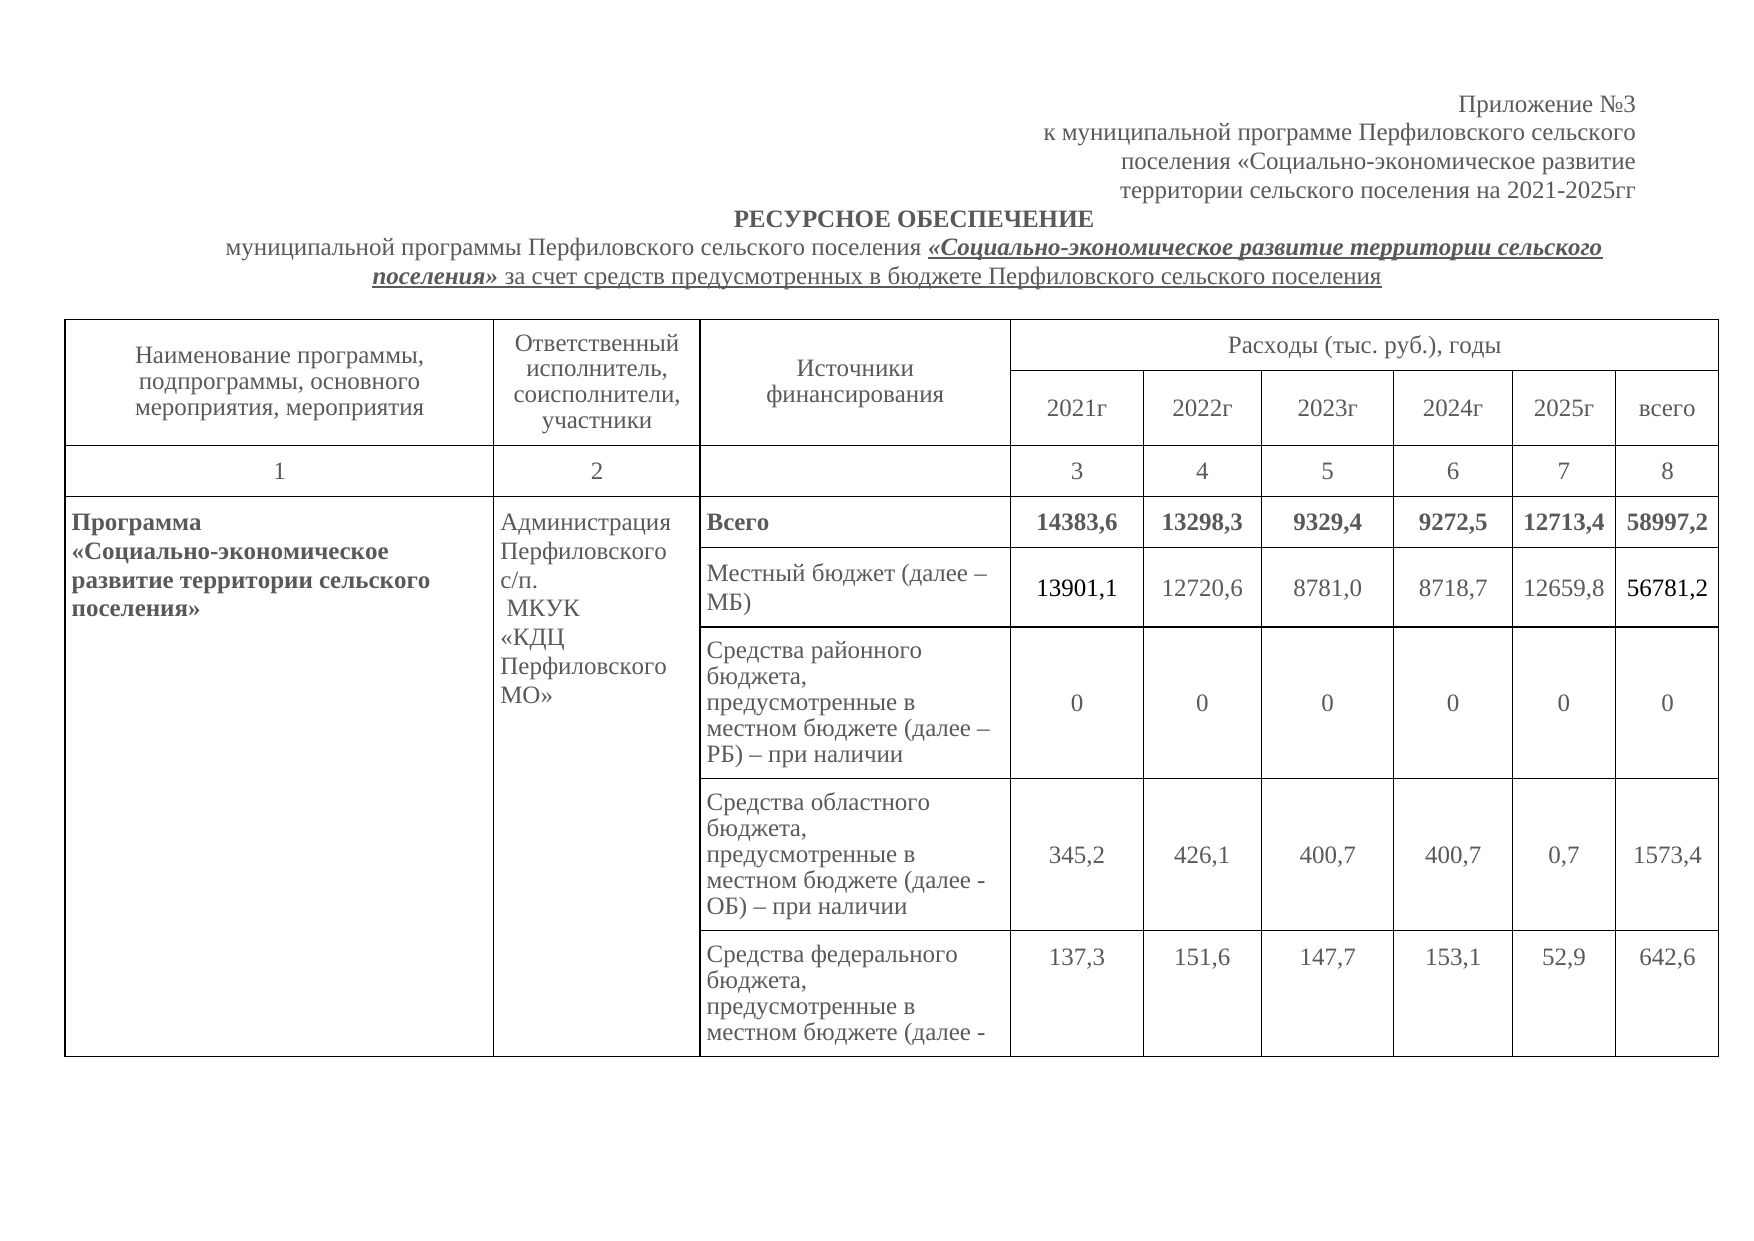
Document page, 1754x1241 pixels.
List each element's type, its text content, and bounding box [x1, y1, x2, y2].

table_cell 13298,3 [1144, 497, 1261, 547]
table_cell 151,6 [1144, 931, 1261, 1056]
table_header Расходы (тыс. руб.), годы [1011, 320, 1718, 370]
table_cell 9272,5 [1394, 497, 1512, 547]
table_cell 0 [1144, 628, 1261, 778]
table_cell [701, 446, 1010, 496]
table_cell 2025г [1513, 371, 1615, 444]
table_cell 12713,4 [1513, 497, 1615, 547]
table_cell 58997,2 [1616, 497, 1718, 547]
table_cell 13901,1 [1011, 548, 1143, 626]
table_header Наименование программы, подпрограммы, основного мероприятия, мероприятия [66, 320, 493, 444]
table_cell 8781,0 [1262, 548, 1393, 626]
table_cell 642,6 [1616, 931, 1718, 1056]
table_cell 345,2 [1011, 779, 1143, 930]
table_cell 400,7 [1262, 779, 1393, 930]
table_cell 137,3 [1011, 931, 1143, 1056]
text поселения «Социально-экономическое развитие [118, 146, 1636, 175]
table_cell 1 [66, 446, 493, 496]
table_cell Местный бюджет (далее – МБ) [701, 548, 1010, 626]
table_cell 12659,8 [1513, 548, 1615, 626]
table_cell Программа «Социально-экономическое развитие территории сельского поселения» [66, 497, 493, 1056]
table_cell 8718,7 [1394, 548, 1512, 626]
table_cell 0 [1394, 628, 1512, 778]
table_cell 400,7 [1394, 779, 1512, 930]
table_header Источники финансирования [701, 320, 1010, 444]
table_cell 153,1 [1394, 931, 1512, 1056]
table_cell 7 [1513, 446, 1615, 496]
table_cell 5 [1262, 446, 1393, 496]
table_cell 0 [1011, 628, 1143, 778]
table_cell 0 [1513, 628, 1615, 778]
table_cell 2022г [1144, 371, 1261, 444]
text территории сельского поселения на 2021-2025гг [118, 175, 1636, 204]
text муниципальной программы Перфиловского сельского поселения «Социально-экономическое развитие территории сельского поселения» за счет средств предусмотренных в бюджете Перфиловского сельского поселения [118, 232, 1636, 290]
table_header Ответственный исполнитель, соисполнители, участники [494, 320, 699, 444]
table_cell 8 [1616, 446, 1718, 496]
table_cell 4 [1144, 446, 1261, 496]
table_cell 2024г [1394, 371, 1512, 444]
table_cell 147,7 [1262, 931, 1393, 1056]
table_cell 12720,6 [1144, 548, 1261, 626]
table_cell 0,7 [1513, 779, 1615, 930]
table_cell 6 [1394, 446, 1512, 496]
table_cell 14383,6 [1011, 497, 1143, 547]
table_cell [701, 931, 1010, 1056]
table_cell 56781,2 [1616, 548, 1718, 626]
table_cell 0 [1262, 628, 1393, 778]
table_cell 9329,4 [1262, 497, 1393, 547]
table_cell 426,1 [1144, 779, 1261, 930]
text к муниципальной программе Перфиловского сельского [118, 117, 1636, 146]
table_cell 2021г [1011, 371, 1143, 444]
table_cell Всего [701, 497, 1010, 547]
table_cell Средства районного бюджета, предусмотренные в местном бюджете (далее – РБ) – при наличии [701, 628, 1010, 778]
text Приложение №3 [118, 89, 1636, 117]
table_cell 52,9 [1513, 931, 1615, 1056]
table_cell Средства областного бюджета, предусмотренные в местном бюджете (далее - ОБ) – при наличии [701, 779, 1010, 930]
table_cell 1573,4 [1616, 779, 1718, 930]
table_cell всего [1616, 371, 1718, 444]
table_cell 3 [1011, 446, 1143, 496]
text РЕСУРСНОЕ ОБЕСПЕЧЕНИЕ [118, 204, 1636, 232]
table_cell 2023г [1262, 371, 1393, 444]
table_cell Администрация Перфиловского с/п. МКУК «КДЦ Перфиловского МО» [494, 497, 699, 1056]
table_cell 2 [494, 446, 699, 496]
table_cell 0 [1616, 628, 1718, 778]
